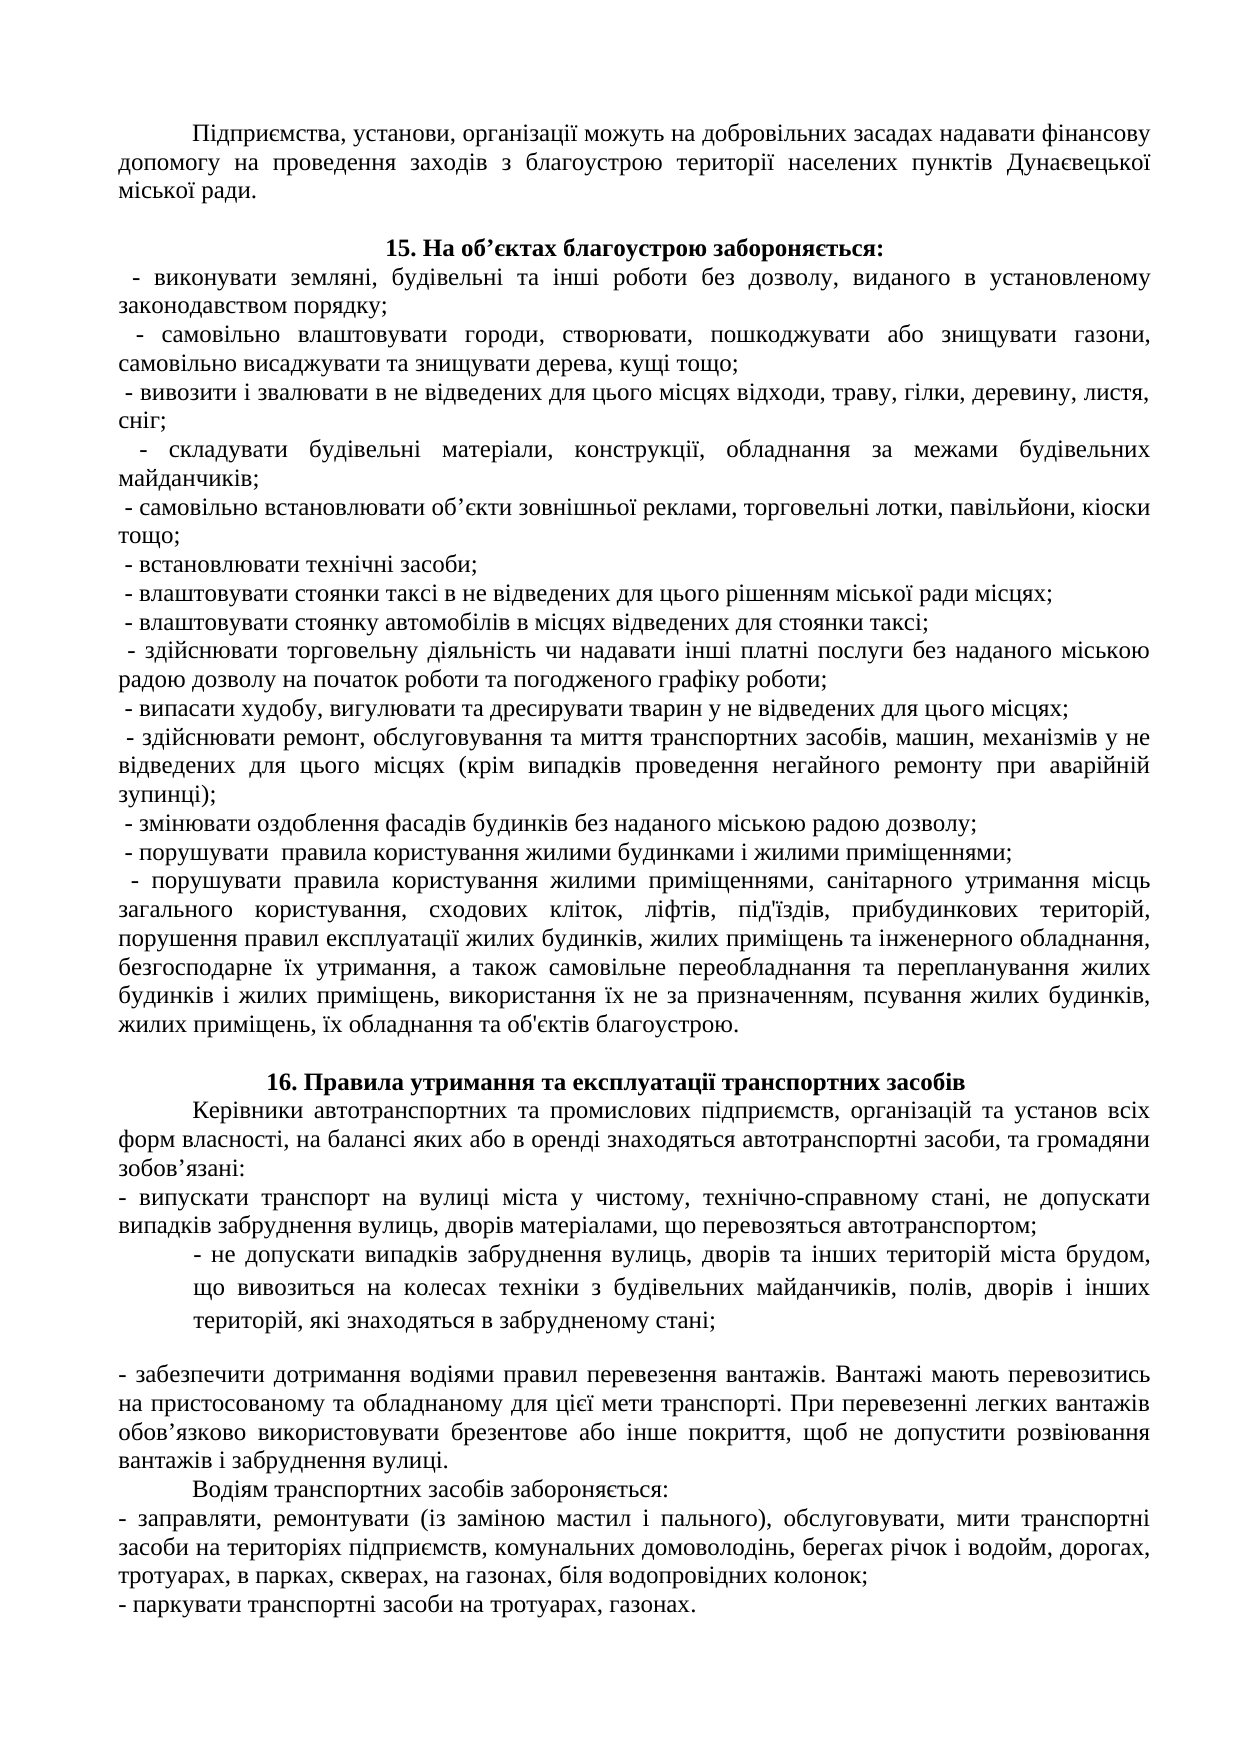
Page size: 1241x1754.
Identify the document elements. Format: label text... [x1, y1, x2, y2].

text - вивозити і звалювати в не відведених для цього місцях відходи, траву, гілки, деревину, листя, сніг; [118, 377, 1152, 434]
text - забезпечити дотримання водіями правил перевезення вантажів. Вантажі мають перевозитись на пристосованому та обладнаному для цієї мети транспорті. При перевезенні легких вантажів обов’язково використовувати брезентове або інше покриття, щоб не допустити розвіювання вантажів і забруднення вулиці. [118, 1359, 1152, 1474]
text - змінювати оздоблення фасадів будинків без наданого міською радою дозволу; [118, 808, 1152, 837]
text - випасати худобу, вигулювати та дресирувати тварин у не відведених для цього місцях; [118, 693, 1152, 722]
text - складувати будівельні матеріали, конструкції, обладнання за межами будівельних майданчиків; [118, 434, 1152, 492]
text - здійснювати ремонт, обслуговування та миття транспортних засобів, машин, механізмів у не відведених для цього місцях (крім випадків проведення негайного ремонту при аварійній зупинці); [118, 722, 1152, 808]
text - порушувати правила користування жилими будинками і жилими приміщеннями; [118, 837, 1152, 866]
text - порушувати правила користування жилими приміщеннями, санітарного утримання місць загального користування, сходових кліток, ліфтів, під'їздів, прибудинкових територій, порушення правил експлуатації жилих будинків, жилих приміщень та інженерного обладнання, безгосподарне їх утримання, а також самовільне переобладнання та перепланування жилих будинків і жилих приміщень, використання їх не за призначенням, псування жилих будинків, жилих приміщень, їх обладнання та об'єктів благоустрою. [118, 866, 1152, 1038]
text - паркувати транспортні засоби на тротуарах, газонах. [118, 1589, 1152, 1618]
text - влаштовувати стоянку автомобілів в місцях відведених для стоянки таксі; [118, 607, 1152, 636]
text Підприємства, установи, організації можуть на добровільних засадах надавати фінансову допомогу на проведення заходів з благоустрою території населених пунктів Дунаєвецької міської ради. [118, 118, 1152, 204]
text 15. На об’єктах благоустрою забороняється: [118, 233, 1152, 262]
text - випускати транспорт на вулиці міста у чистому, технічно-справному стані, не допускати випадків забруднення вулиць, дворів матеріалами, що перевозяться автотранспортом; [118, 1182, 1152, 1239]
text - заправляти, ремонтувати (із заміною мастил і пального), обслуговувати, мити транспортні засоби на територіях підприємств, комунальних домоволодінь, берегах річок і водойм, дорогах, тротуарах, в парках, скверах, на газонах, біля водопровідних колонок; [118, 1503, 1152, 1589]
text - виконувати земляні, будівельні та інші роботи без дозволу, виданого в установленому законодавством порядку; [118, 262, 1152, 319]
text Водіям транспортних засобів забороняється: [118, 1474, 1152, 1503]
text - здійснювати торговельну діяльність чи надавати інші платні послуги без наданого міською радою дозволу на початок роботи та погодженого графіку роботи; [118, 636, 1152, 693]
text - самовільно влаштовувати городи, створювати, пошкоджувати або знищувати газони, самовільно висаджувати та знищувати дерева, кущі тощо; [118, 319, 1152, 377]
text Керівники автотранспортних та промислових підприємств, організацій та установ всіх форм власності, на балансі яких або в оренді знаходяться автотранспортні засоби, та громадяни зобов’язані: [118, 1096, 1152, 1182]
list - не допускати випадків забруднення вулиць, дворів та інших територій міста брудом, що вивозиться на колесах техніки з будівельних майданчиків, полів, дворів і інших територій, які знаходяться в забрудненому стані; [193, 1239, 1152, 1334]
text 16. Правила утримання та експлуатації транспортних засобів [118, 1067, 1152, 1096]
text - самовільно встановлювати об’єкти зовнішньої реклами, торговельні лотки, павільйони, кіоски тощо; [118, 492, 1152, 549]
text - встановлювати технічні засоби; [118, 549, 1152, 578]
text - влаштовувати стоянки таксі в не відведених для цього рішенням міської ради місцях; [118, 578, 1152, 607]
